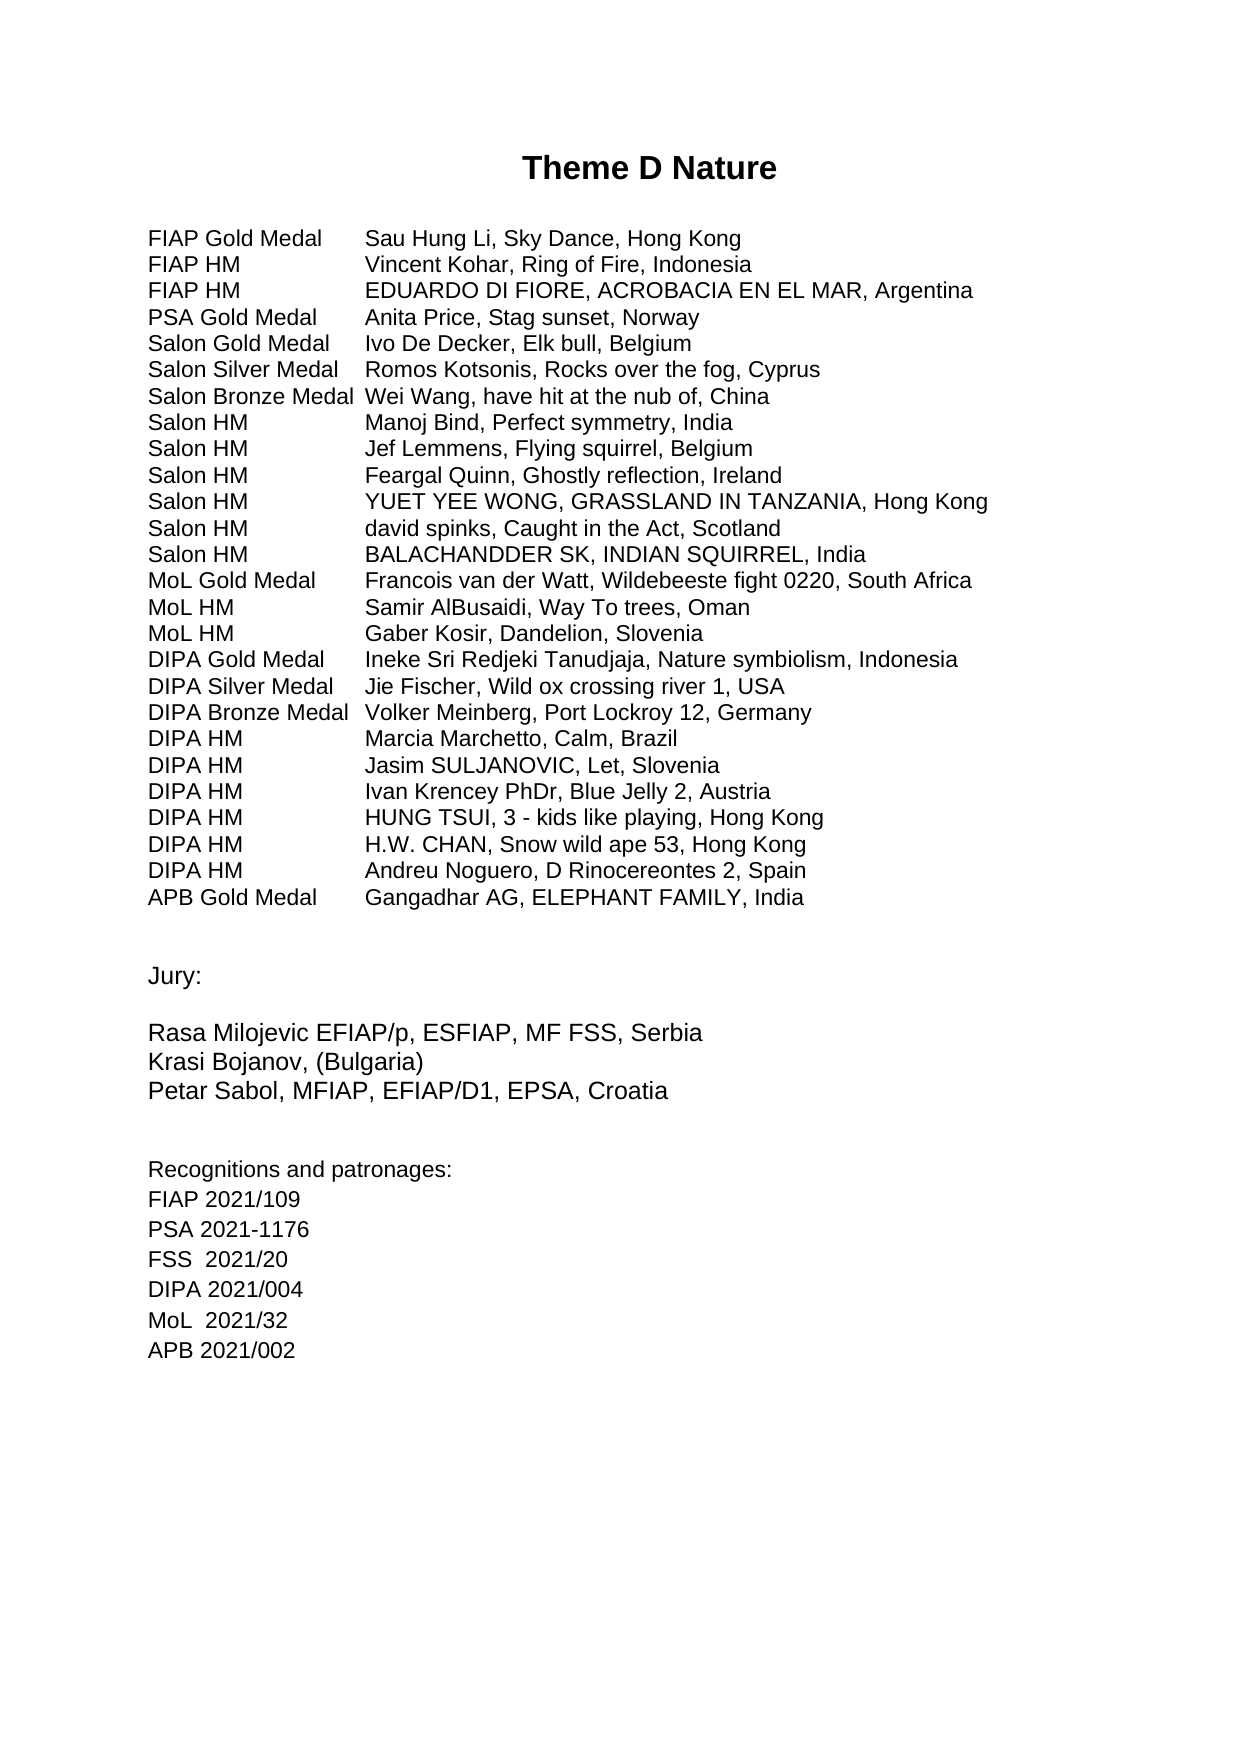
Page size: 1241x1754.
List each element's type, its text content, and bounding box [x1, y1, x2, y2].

table_cell DIPA HM [148, 778, 364, 804]
table_cell APB Gold Medal [148, 884, 364, 910]
text Recognitions and patronages: FIAP 2021/109 PSA 2021-1176 FSS 2021/20 DIPA 2021/004 MoL 2021/32 APB 2021/002 [148, 1156, 1152, 1363]
table_cell EDUARDO DI FIORE, ACROBACIA EN EL MAR, Argentina [365, 277, 1152, 304]
text Petar Sabol, MFIAP, EFIAP/D1, EPSA, Croatia [148, 1076, 1152, 1104]
table_cell Gaber Kosir, Dandelion, Slovenia [365, 620, 1152, 646]
table_cell HUNG TSUI, 3 - kids like playing, Hong Kong [365, 804, 1152, 831]
table_header Sau Hung Li, Sky Dance, Hong Kong [365, 225, 1152, 251]
table_cell david spinks, Caught in the Act, Scotland [365, 515, 1152, 541]
table_cell DIPA Silver Medal [148, 673, 364, 699]
table_cell Ivo De Decker, Elk bull, Belgium [365, 330, 1152, 356]
table_cell Salon HM [148, 462, 364, 488]
table_cell DIPA HM [148, 725, 364, 752]
table_cell Salon Gold Medal [148, 330, 364, 356]
table_cell DIPA HM [148, 831, 364, 857]
table_cell Salon HM [148, 488, 364, 514]
table_cell Salon Bronze Medal [148, 383, 364, 409]
table_cell Ineke Sri Redjeki Tanudjaja, Nature symbiolism, Indonesia [365, 646, 1152, 673]
table_cell Salon HM [148, 435, 364, 462]
table_cell MoL Gold Medal [148, 567, 364, 593]
table_cell DIPA HM [148, 857, 364, 883]
table_cell PSA Gold Medal [148, 304, 364, 330]
text Jury: [148, 961, 1152, 989]
table_cell Samir AlBusaidi, Way To trees, Oman [365, 594, 1152, 620]
table_cell Salon HM [148, 515, 364, 541]
table_cell Jef Lemmens, Flying squirrel, Belgium [365, 435, 1152, 462]
table_cell Gangadhar AG, ELEPHANT FAMILY, India [365, 884, 1152, 910]
table_cell Anita Price, Stag sunset, Norway [365, 304, 1152, 330]
table_cell Jie Fischer, Wild ox crossing river 1, USA [365, 673, 1152, 699]
text Theme D Nature [148, 148, 1152, 186]
table_cell Wei Wang, have hit at the nub of, China [365, 383, 1152, 409]
table_cell Volker Meinberg, Port Lockroy 12, Germany [365, 699, 1152, 725]
table_cell Andreu Noguero, D Rinocereontes 2, Spain [365, 857, 1152, 883]
table_cell FIAP HM [148, 277, 364, 304]
table_cell Manoj Bind, Perfect symmetry, India [365, 409, 1152, 435]
table_cell H.W. CHAN, Snow wild ape 53, Hong Kong [365, 831, 1152, 857]
table_cell Salon HM [148, 409, 364, 435]
table_cell Jasim SULJANOVIC, Let, Slovenia [365, 752, 1152, 778]
text Rasa Milojevic EFIAP/p, ESFIAP, MF FSS, Serbia [148, 1018, 1152, 1047]
table_cell YUET YEE WONG, GRASSLAND IN TANZANIA, Hong Kong [365, 488, 1152, 514]
table_cell Marcia Marchetto, Calm, Brazil [365, 725, 1152, 752]
table_cell Vincent Kohar, Ring of Fire, Indonesia [365, 251, 1152, 277]
table_cell MoL HM [148, 620, 364, 646]
text Krasi Bojanov, (Bulgaria) [148, 1047, 1152, 1076]
table_cell Salon Silver Medal [148, 356, 364, 383]
table_cell DIPA HM [148, 752, 364, 778]
table_cell FIAP HM [148, 251, 364, 277]
table_cell Salon HM [148, 541, 364, 567]
table_cell Ivan Krencey PhDr, Blue Jelly 2, Austria [365, 778, 1152, 804]
table_cell DIPA Bronze Medal [148, 699, 364, 725]
table_cell MoL HM [148, 594, 364, 620]
table_header FIAP Gold Medal [148, 225, 364, 251]
table_cell DIPA Gold Medal [148, 646, 364, 673]
table_cell Feargal Quinn, Ghostly reflection, Ireland [365, 462, 1152, 488]
table_cell BALACHANDDER SK, INDIAN SQUIRREL, India [365, 541, 1152, 567]
table_cell DIPA HM [148, 804, 364, 831]
table_cell Francois van der Watt, Wildebeeste fight 0220, South Africa [365, 567, 1152, 593]
table_cell Romos Kotsonis, Rocks over the fog, Cyprus [365, 356, 1152, 383]
